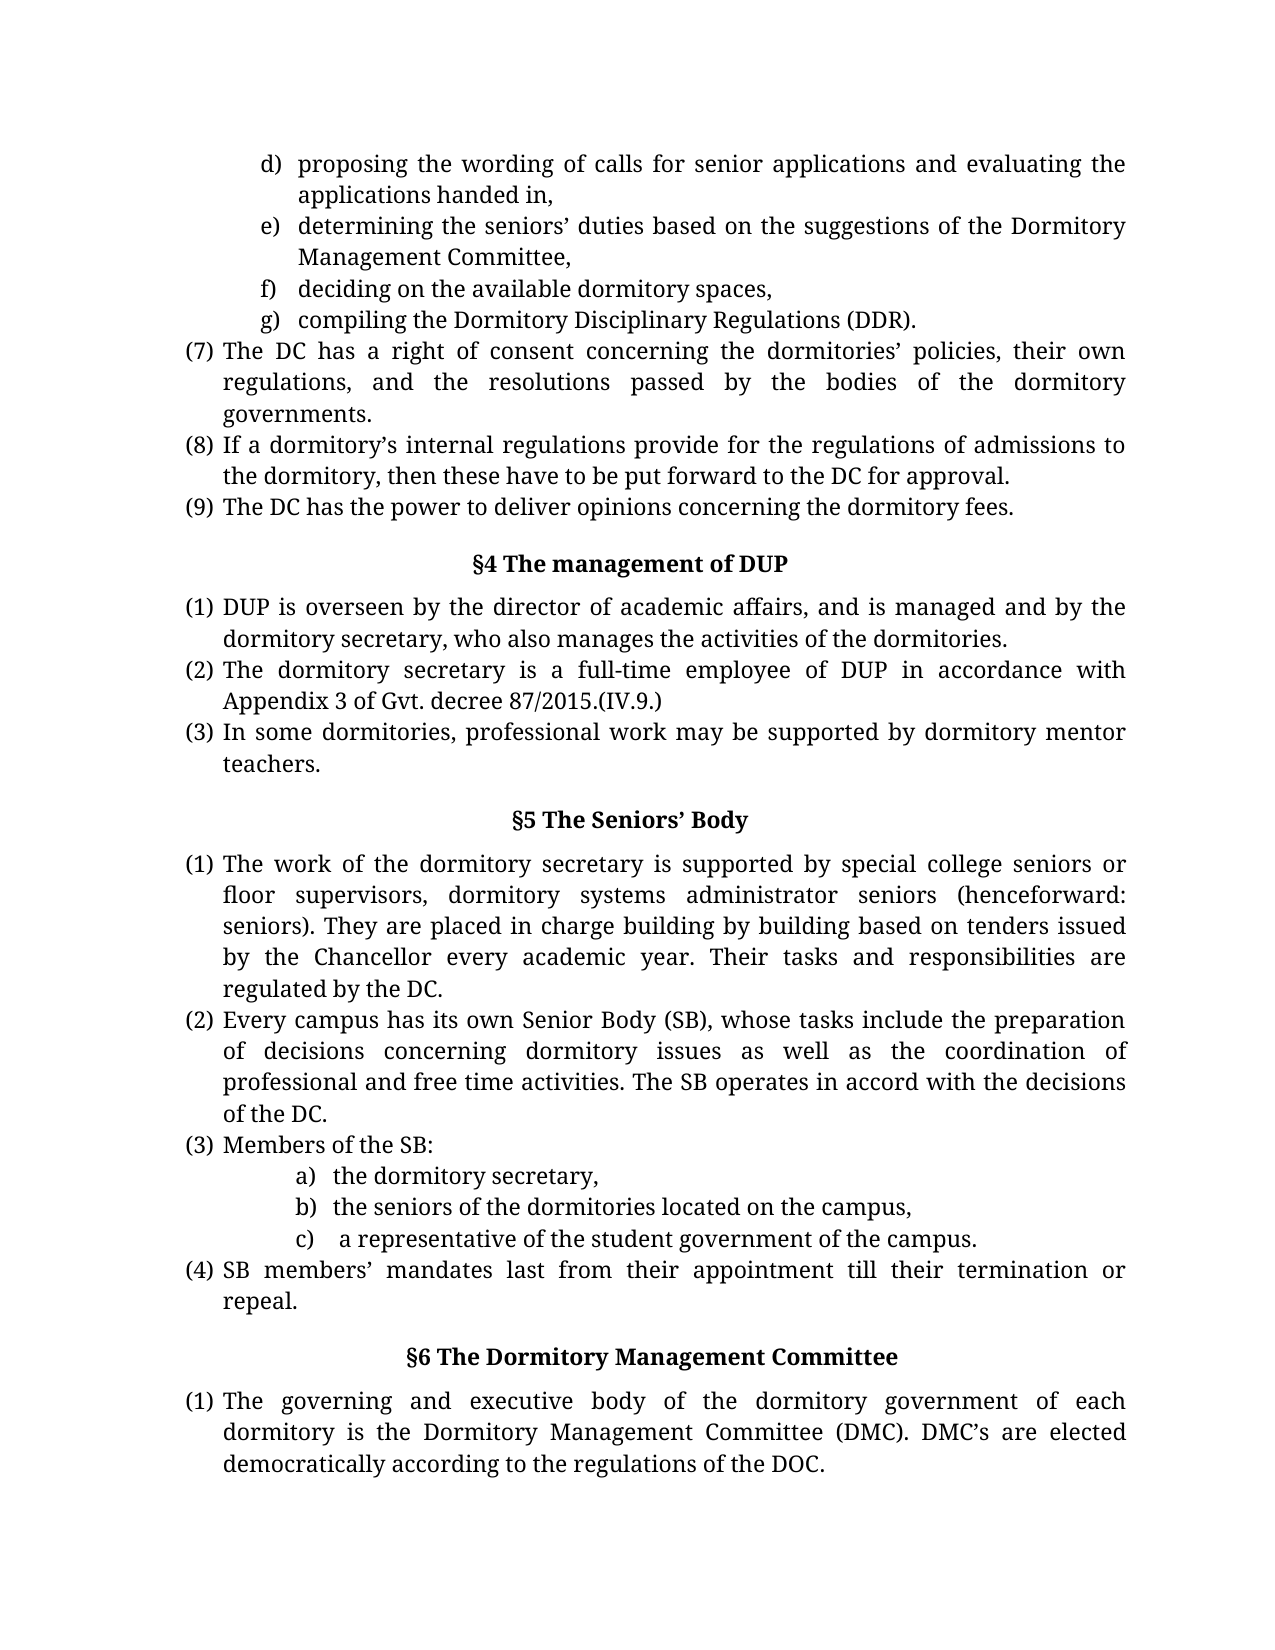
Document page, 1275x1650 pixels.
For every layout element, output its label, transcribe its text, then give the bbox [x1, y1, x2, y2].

subtitle §6 The Dormitory Management Committee [192, 1341, 1112, 1373]
list deciding on the available dormitory spaces, [260, 273, 1127, 304]
list Members of the SB: [185, 1129, 1127, 1160]
list Every campus has its own Senior Body (SB), whose tasks include the preparation of decisions concerning dormitory issues as well as the coordination of professional and free time activities. The SB operates in accord with the decisions of the DC. [185, 1004, 1127, 1129]
subtitle §5 The Seniors’ Body [148, 804, 1112, 835]
list DUP is overseen by the director of academic affairs, and is managed and by the dormitory secretary, who also manages the activities of the dormitories. [185, 591, 1127, 654]
list The DC has the power to deliver opinions concerning the dormitory fees. [185, 491, 1127, 523]
list proposing the wording of calls for senior applications and evaluating the applications handed in, [260, 148, 1127, 210]
list a representative of the student government of the campus. [295, 1223, 1127, 1254]
list The work of the dormitory secretary is supported by special college seniors or floor supervisors, dormitory systems administrator seniors (henceforward: seniors). They are placed in charge building by building based on tenders issued by the Chancellor every academic year. Their tasks and responsibilities are regulated by the DC. [185, 848, 1127, 1004]
list The DC has a right of consent concerning the dormitories’ policies, their own regulations, and the resolutions passed by the bodies of the dormitory governments. [185, 335, 1127, 429]
list The dormitory secretary is a full-time employee of DUP in accordance with Appendix 3 of Gvt. decree 87/2015.(IV.9.) [185, 654, 1127, 716]
list determining the seniors’ duties based on the suggestions of the Dormitory Management Committee, [260, 210, 1127, 273]
list the seniors of the dormitories located on the campus, [295, 1191, 1127, 1223]
list compiling the Dormitory Disciplinary Regulations (DDR). [260, 304, 1127, 335]
list the dormitory secretary, [295, 1160, 1127, 1191]
list In some dormitories, professional work may be supported by dormitory mentor teachers. [185, 716, 1127, 779]
list The governing and executive body of the dormitory government of each dormitory is the Dormitory Management Committee (DMC). DMC’s are elected democratically according to the regulations of the DOC. [185, 1385, 1127, 1479]
list If a dormitory’s internal regulations provide for the regulations of admissions to the dormitory, then these have to be put forward to the DC for approval. [185, 429, 1127, 491]
list SB members’ mandates last from their appointment till their termination or repeal. [185, 1254, 1127, 1316]
subtitle §4 The management of DUP [148, 548, 1112, 579]
